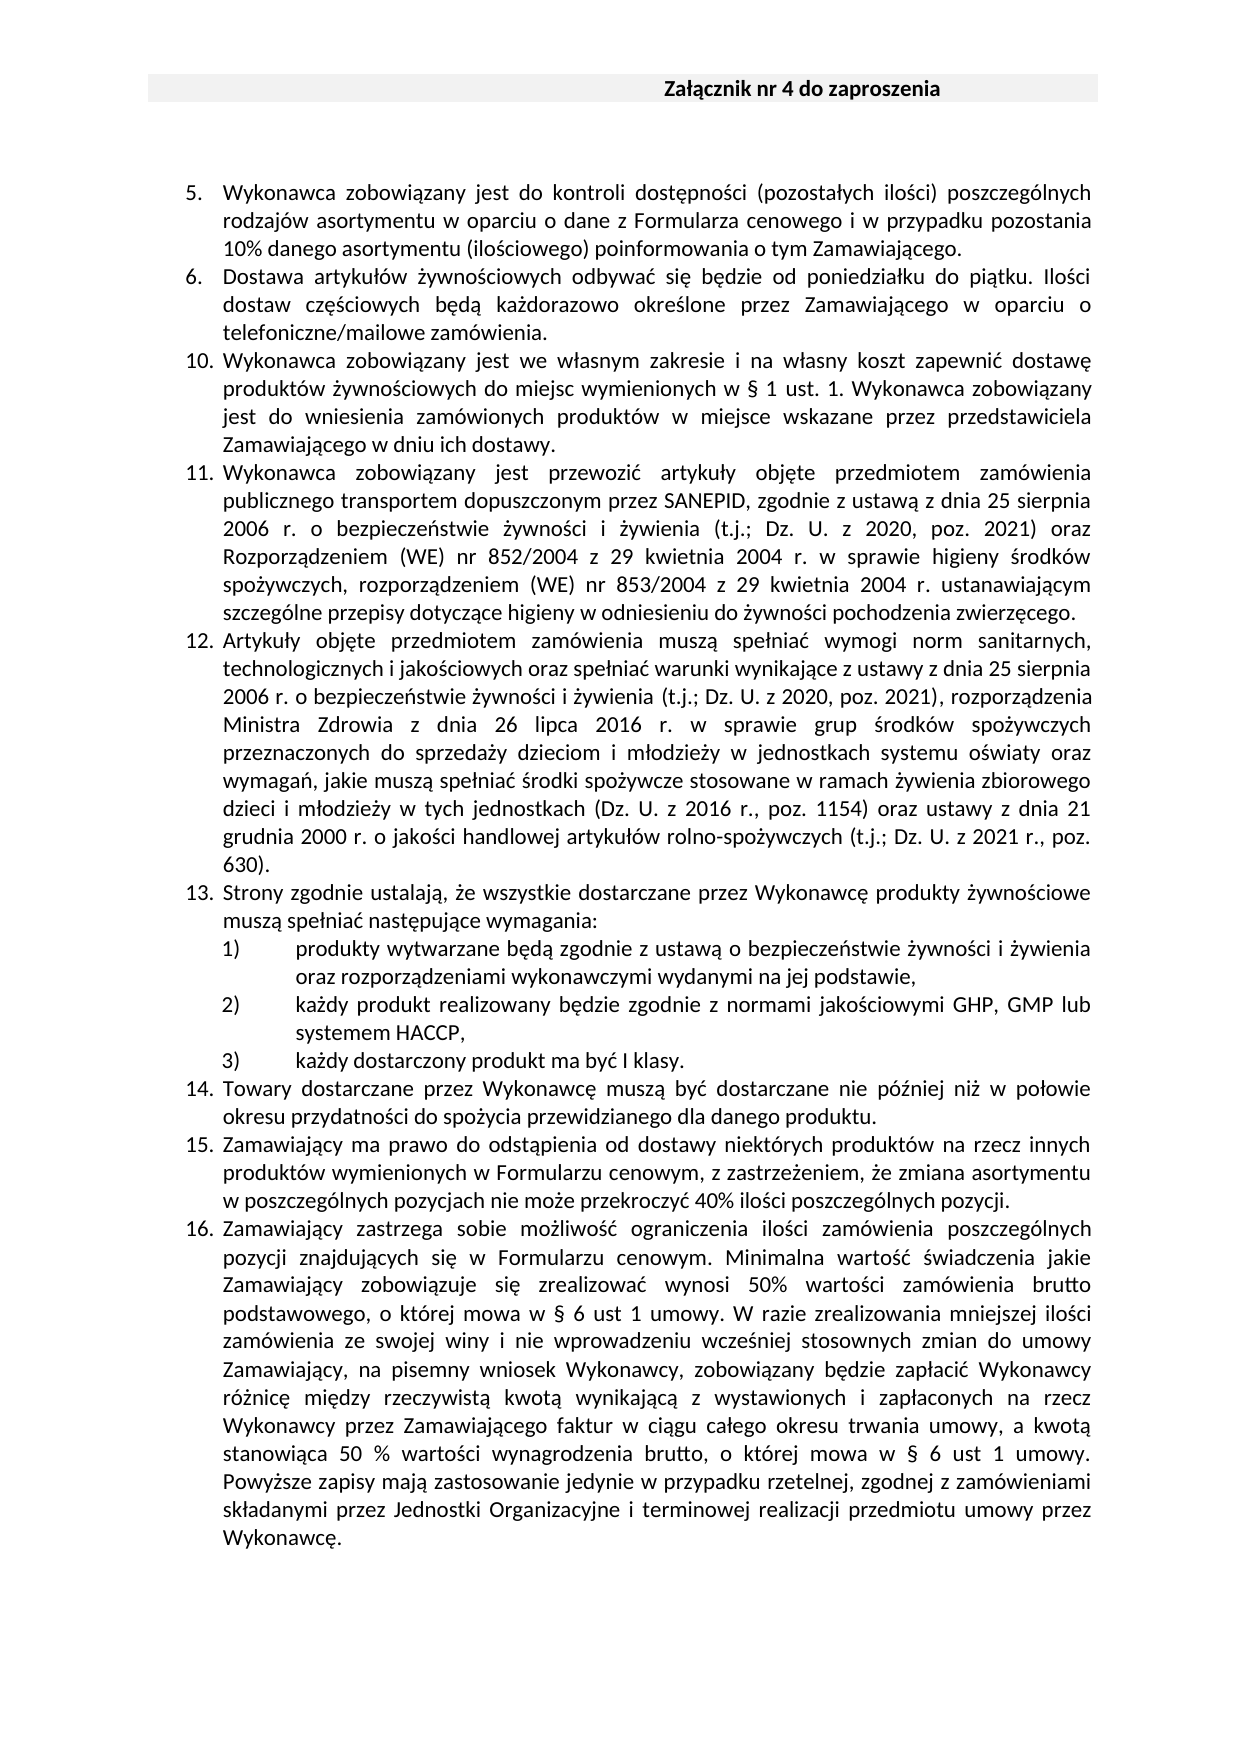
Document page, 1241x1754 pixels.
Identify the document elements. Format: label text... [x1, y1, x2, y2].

list Zamawiający ma prawo do odstąpienia od dostawy niektórych produktów na rzecz innych produktów wymienionych w Formularzu cenowym, z zastrzeżeniem, że zmiana asortymentu w poszczególnych pozycjach nie może przekroczyć 40% ilości poszczególnych pozycji. [185, 1131, 1093, 1214]
list Wykonawca zobowiązany jest we własnym zakresie i na własny koszt zapewnić dostawę produktów żywnościowych do miejsc wymienionych w § 1 ust. 1. Wykonawca zobowiązany jest do wniesienia zamówionych produktów w miejsce wskazane przez przedstawiciela Zamawiającego w dniu ich dostawy. [185, 346, 1093, 458]
list Artykuły objęte przedmiotem zamówienia muszą spełniać wymogi norm sanitarnych, technologicznych i jakościowych oraz spełniać warunki wynikające z ustawy z dnia 25 sierpnia 2006 r. o bezpieczeństwie żywności i żywienia (t.j.; Dz. U. z 2020, poz. 2021), rozporządzenia Ministra Zdrowia z dnia 26 lipca 2016 r. w sprawie grup środków spożywczych przeznaczonych do sprzedaży dzieciom i młodzieży w jednostkach systemu oświaty oraz wymagań, jakie muszą spełniać środki spożywcze stosowane w ramach żywienia zbiorowego dzieci i młodzieży w tych jednostkach (Dz. U. z 2016 r., poz. 1154) oraz ustawy z dnia 21 grudnia 2000 r. o jakości handlowej artykułów rolno-spożywczych (t.j.; Dz. U. z 2021 r., poz. 630). [185, 626, 1093, 878]
list każdy produkt realizowany będzie zgodnie z normami jakościowymi GHP, GMP lub systemem HACCP, [221, 990, 1093, 1046]
list Dostawa artykułów żywnościowych odbywać się będzie od poniedziałku do piątku. Ilości dostaw częściowych będą każdorazowo określone przez Zamawiającego w oparciu o telefoniczne/mailowe zamówienia. [185, 262, 1093, 346]
list Strony zgodnie ustalają, że wszystkie dostarczane przez Wykonawcę produkty żywnościowe muszą spełniać następujące wymagania: [185, 878, 1093, 934]
list Wykonawca zobowiązany jest do kontroli dostępności (pozostałych ilości) poszczególnych rodzajów asortymentu w oparciu o dane z Formularza cenowego i w przypadku pozostania 10% danego asortymentu (ilościowego) poinformowania o tym Zamawiającego. [185, 178, 1093, 262]
list Wykonawca zobowiązany jest przewozić artykuły objęte przedmiotem zamówienia publicznego transportem dopuszczonym przez SANEPID, zgodnie z ustawą z dnia 25 sierpnia 2006 r. o bezpieczeństwie żywności i żywienia (t.j.; Dz. U. z 2020, poz. 2021) oraz Rozporządzeniem (WE) nr 852/2004 z 29 kwietnia 2004 r. w sprawie higieny środków spożywczych, rozporządzeniem (WE) nr 853/2004 z 29 kwietnia 2004 r. ustanawiającym szczególne przepisy dotyczące higieny w odniesieniu do żywności pochodzenia zwierzęcego. [185, 458, 1093, 626]
list Towary dostarczane przez Wykonawcę muszą być dostarczane nie później niż w połowie okresu przydatności do spożycia przewidzianego dla danego produktu. [185, 1074, 1093, 1131]
list produkty wytwarzane będą zgodnie z ustawą o bezpieczeństwie żywności i żywienia oraz rozporządzeniami wykonawczymi wydanymi na jej podstawie, [221, 934, 1093, 990]
list każdy dostarczony produkt ma być I klasy. [221, 1046, 1093, 1074]
list Zamawiający zastrzega sobie możliwość ograniczenia ilości zamówienia poszczególnych pozycji znajdujących się w Formularzu cenowym. Minimalna wartość świadczenia jakie Zamawiający zobowiązuje się zrealizować wynosi 50% wartości zamówienia brutto podstawowego, o której mowa w § 6 ust 1 umowy. W razie zrealizowania mniejszej ilości zamówienia ze swojej winy i nie wprowadzeniu wcześniej stosownych zmian do umowy Zamawiający, na pisemny wniosek Wykonawcy, zobowiązany będzie zapłacić Wykonawcy różnicę między rzeczywistą kwotą wynikającą z wystawionych i zapłaconych na rzecz Wykonawcy przez Zamawiającego faktur w ciągu całego okresu trwania umowy, a kwotą stanowiąca 50 % wartości wynagrodzenia brutto, o której mowa w § 6 ust 1 umowy. Powyższe zapisy mają zastosowanie jedynie w przypadku rzetelnej, zgodnej z zamówieniami składanymi przez Jednostki Organizacyjne i terminowej realizacji przedmiotu umowy przez Wykonawcę. [185, 1214, 1093, 1551]
